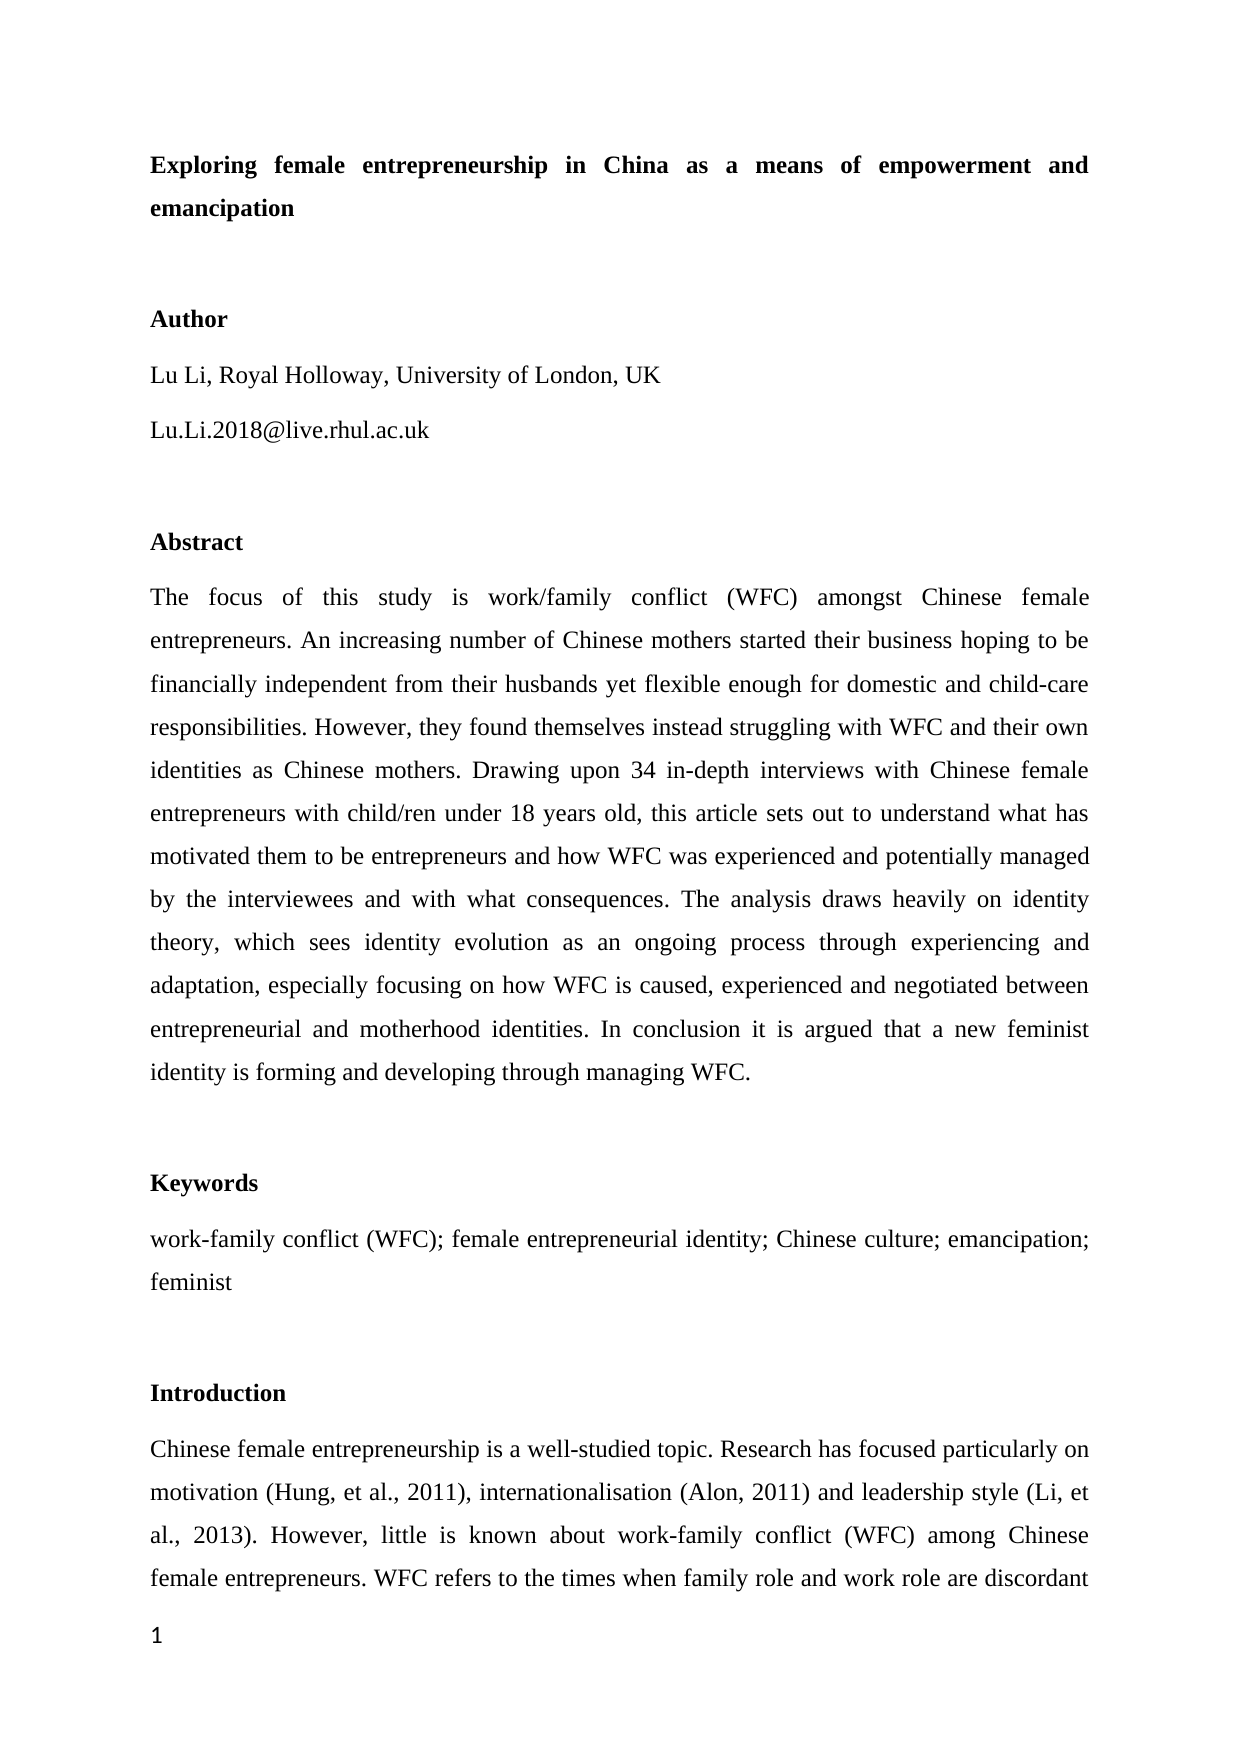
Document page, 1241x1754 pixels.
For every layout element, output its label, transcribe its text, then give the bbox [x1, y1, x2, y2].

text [150, 1434, 1090, 1592]
text The focus of this study is work/family conflict (WFC) amongst Chinese female entrepreneurs. An increasing number of Chinese mothers started their business hoping to be financially independent from their husbands yet flexible enough for domestic and child-care responsibilities. However, they found themselves instead struggling with WFC and their own identities as Chinese mothers. Drawing upon 34 in-depth interviews with Chinese female entrepreneurs with child/ren under 18 years old, this article sets out to understand what has motivated them to be entrepreneurs and how WFC was experienced and potentially managed by the interviewees and with what consequences. The analysis draws heavily on identity theory, which sees identity evolution as an ongoing process through experiencing and adaptation, especially focusing on how WFC is caused, experienced and negotiated between entrepreneurial and motherhood identities. In conclusion it is argued that a new feminist identity is forming and developing through managing WFC. [150, 582, 1090, 1086]
text Exploring female entrepreneurship in China as a means of empowerment and emancipation [150, 150, 1090, 222]
text Author [150, 304, 1090, 333]
text Abstract [150, 527, 1090, 556]
text work-family conflict (WFC); female entrepreneurial identity; Chinese culture; emancipation; feminist [150, 1224, 1090, 1296]
text Introduction [150, 1378, 1090, 1407]
text Lu.Li.2018@live.rhul.ac.uk [150, 416, 1090, 444]
text Keywords [150, 1168, 1090, 1197]
text Lu Li, Royal Holloway, University of London, UK [150, 360, 1090, 389]
